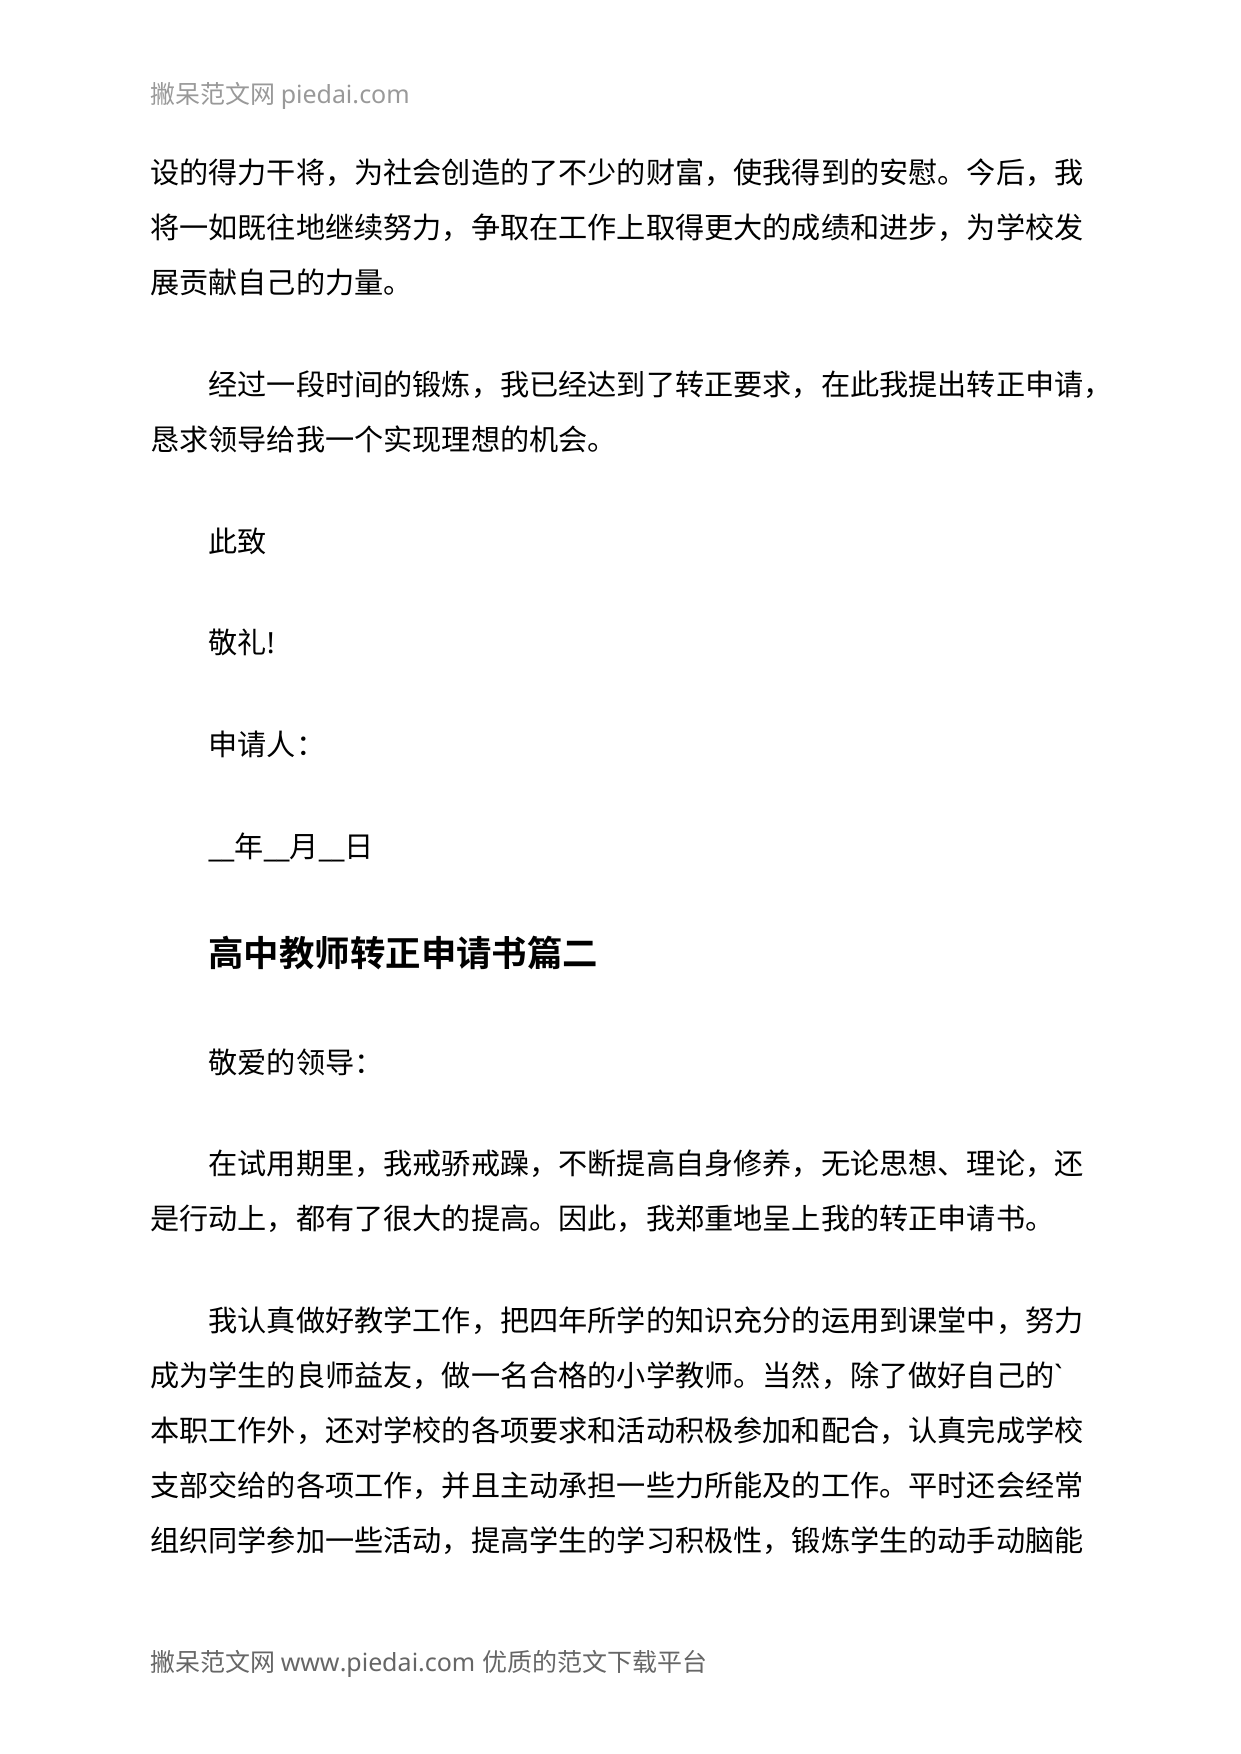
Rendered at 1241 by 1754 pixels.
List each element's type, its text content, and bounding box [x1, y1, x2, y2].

text 在试用期里，我戒骄戒躁，不断提高自身修养，无论思想、理论，还是行动上，都有了很大的提高。因此，我郑重地呈上我的转正申请书。 [150, 1141, 1090, 1238]
text 此致 [150, 518, 1090, 561]
text __年__月__日 [150, 824, 1090, 866]
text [150, 150, 1090, 302]
text 敬礼! [150, 620, 1090, 662]
text 申请人： [150, 722, 1090, 764]
text 高中教师转正申请书篇二 [150, 926, 1090, 977]
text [150, 1298, 1090, 1559]
text 敬爱的领导： [150, 1039, 1090, 1081]
text 经过一段时间的锻炼，我已经达到了转正要求，在此我提出转正申请，恳求领导给我一个实现理想的机会。 [150, 362, 1090, 459]
